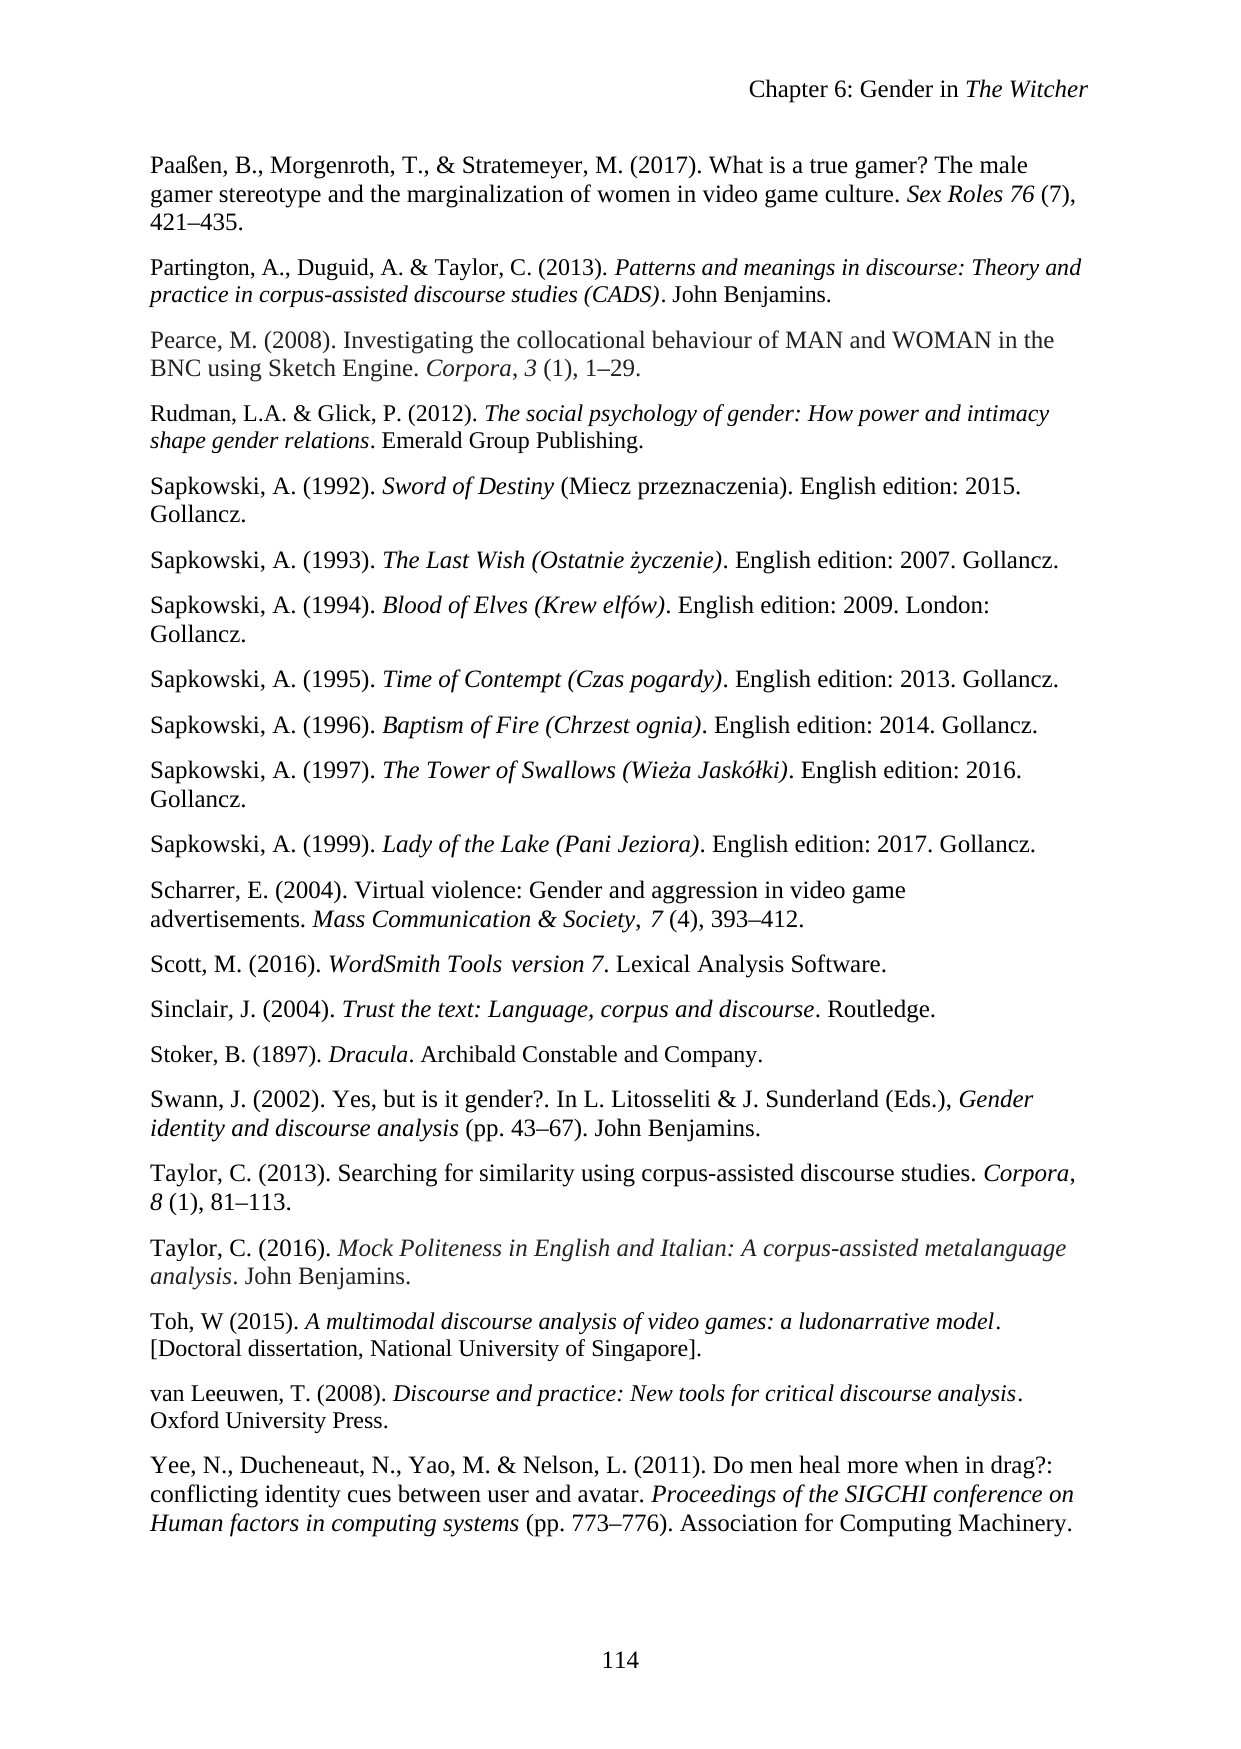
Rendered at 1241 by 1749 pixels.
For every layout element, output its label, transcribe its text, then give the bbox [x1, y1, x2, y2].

text Yee, N., Ducheneaut, N., Yao, M. & Nelson, L. (2011). Do men heal more when in drag?: conflicting identity cues between user and avatar. Proceedings of the SIGCHI conference on Human factors in computing systems (pp. 773–776). Association for Computing Machinery. [150, 1451, 1090, 1537]
text Sapkowski, A. (1992). Sword of Destiny (Miecz przeznaczenia). English edition: 2015. Gollancz. [150, 471, 1090, 528]
text Stoker, B. (1897). Dracula. Archibald Constable and Company. [150, 1040, 1090, 1068]
text Sapkowski, A. (1999). Lady of the Lake (Pani Jeziora). English edition: 2017. Gollancz. [150, 829, 1090, 858]
text Taylor, C. (2013). Searching for similarity using corpus-assisted discourse studies. Corpora, 8 (1), 81–113. [150, 1158, 1090, 1216]
text Sapkowski, A. (1993). The Last Wish (Ostatnie życzenie). English edition: 2007. Gollancz. [150, 545, 1090, 574]
text Rudman, L.A. & Glick, P. (2012). The social psychology of gender: How power and intimacy shape gender relations. Emerald Group Publishing. [150, 399, 1090, 454]
text Sapkowski, A. (1994). Blood of Elves (Krew elfów). English edition: 2009. London: Gollancz. [150, 590, 1090, 648]
text Scott, M. (2016). WordSmith Tools version 7. Lexical Analysis Software. [150, 949, 1090, 978]
text Sapkowski, A. (1997). The Tower of Swallows (Wieża Jaskółki). English edition: 2016. Gollancz. [150, 755, 1090, 813]
text Sapkowski, A. (1996). Baptism of Fire (Chrzest ognia). English edition: 2014. Gollancz. [150, 710, 1090, 739]
text Taylor, C. (2016). Mock Politeness in English and Italian: A corpus-assisted metalanguage analysis. John Benjamins. [411, 1233, 1090, 1290]
text Toh, W (2015). A multimodal discourse analysis of video games: a ludonarrative model. [Doctoral dissertation, National University of Singapore]. [150, 1307, 1090, 1362]
text van Leeuwen, T. (2008). Discourse and practice: New tools for critical discourse analysis. Oxford University Press. [150, 1379, 1090, 1434]
text Scharrer, E. (2004). Virtual violence: Gender and aggression in video game advertisements. Mass Communication & Society, 7 (4), 393–412. [150, 875, 1090, 932]
text Sinclair, J. (2004). Trust the text: Language, corpus and discourse. Routledge. [150, 994, 1090, 1023]
text Sapkowski, A. (1995). Time of Contempt (Czas pogardy). English edition: 2013. Gollancz. [150, 664, 1090, 693]
text Paaßen, B., Morgenroth, T., & Stratemeyer, M. (2017). What is a true gamer? The male gamer stereotype and the marginalization of women in video game culture. Sex Roles 76 (7), 421–435. [150, 150, 1090, 236]
text Partington, A., Duguid, A. & Taylor, C. (2013). Patterns and meanings in discourse: Theory and practice in corpus-assisted discourse studies (CADS). John Benjamins. [150, 253, 1090, 308]
text Swann, J. (2002). Yes, but is it gender?. In L. Litosseliti & J. Sunderland (Eds.), Gender identity and discourse analysis (pp. 43–67). John Benjamins. [150, 1084, 1090, 1142]
text Pearce, M. (2008). Investigating the collocational behaviour of MAN and WOMAN in the BNC using Sketch Engine. Corpora, 3 (1), 1–29. [150, 325, 1090, 382]
